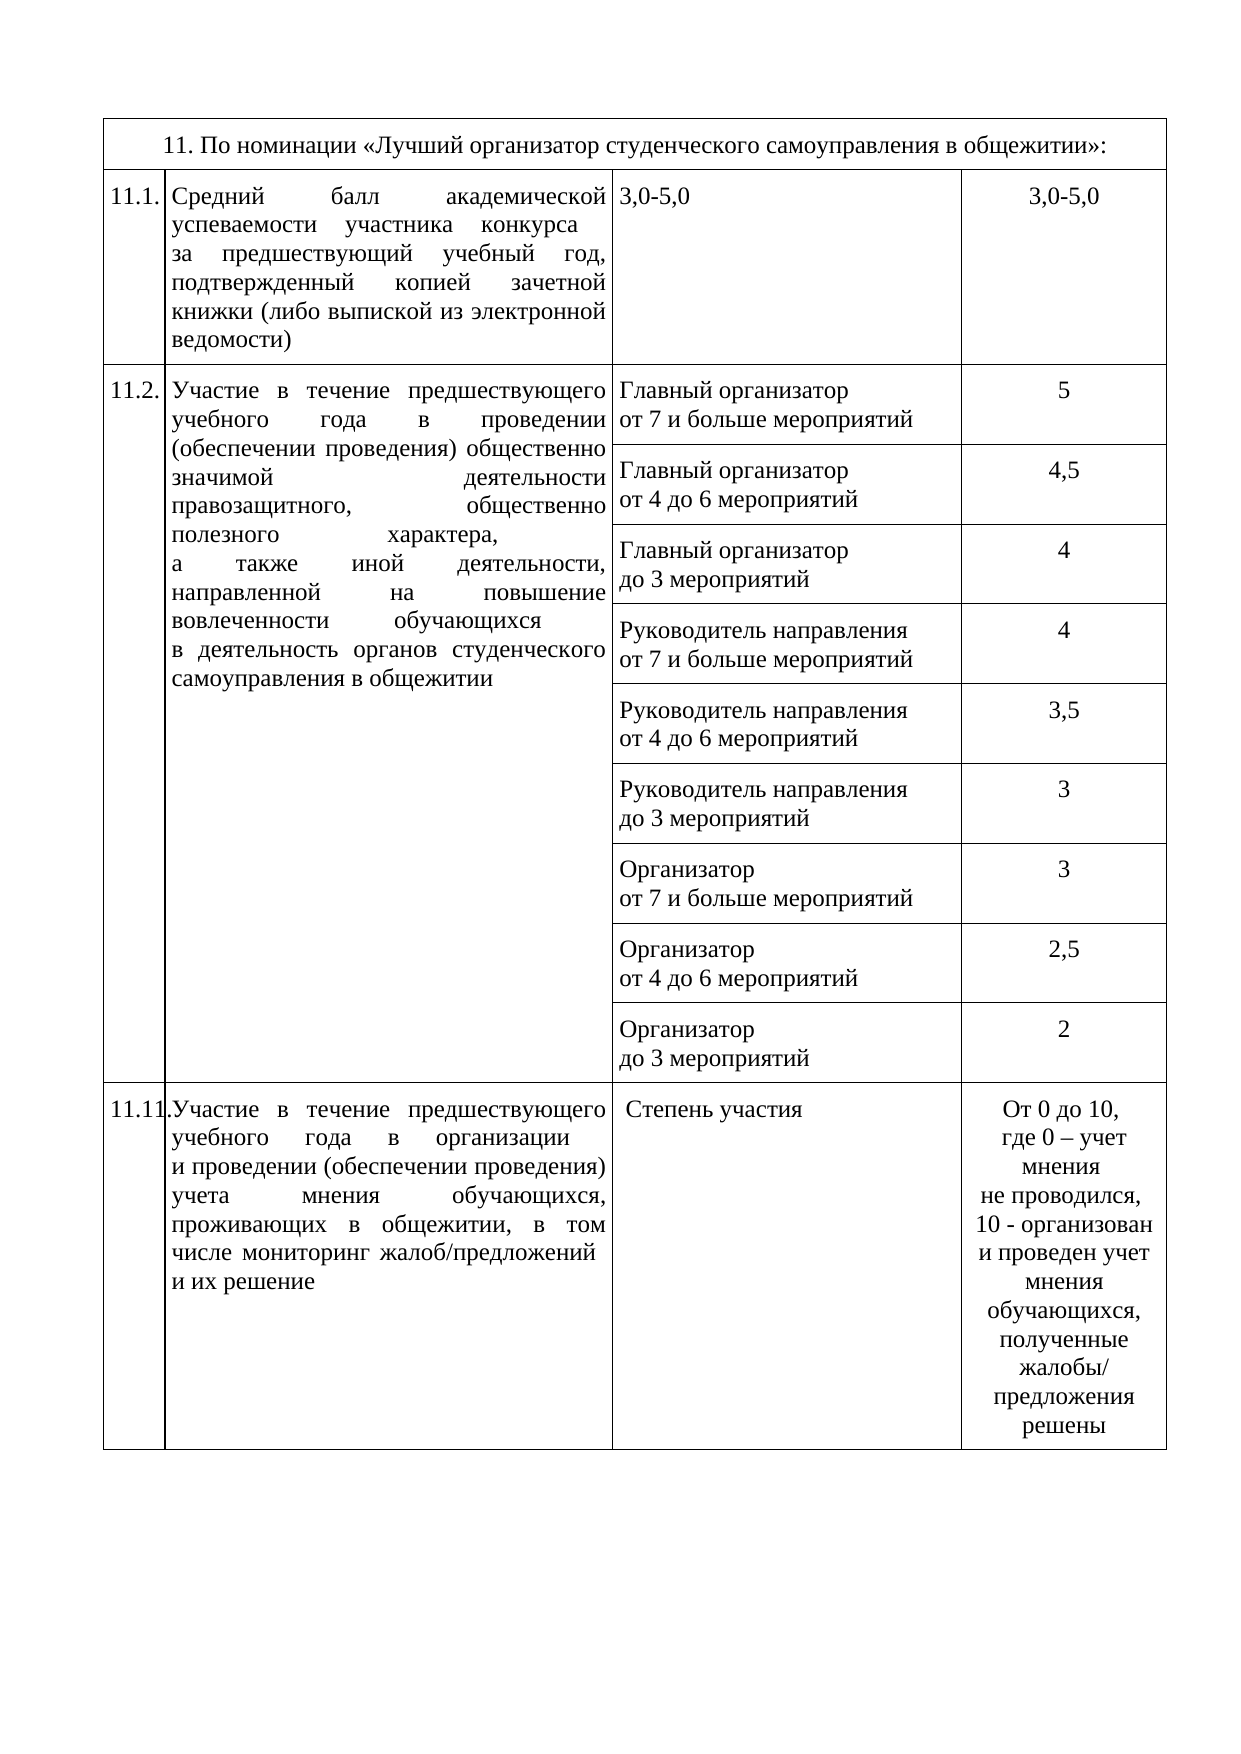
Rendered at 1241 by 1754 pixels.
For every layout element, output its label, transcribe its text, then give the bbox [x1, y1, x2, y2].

table_cell 3,0-5,0 [613, 170, 961, 364]
table_cell Организатор от 7 и больше мероприятий [613, 844, 961, 922]
table_cell Участие в течение предшествующего учебного года в проведении (обеспечении проведения) общественно значимой деятельности правозащитного, общественно полезного характера, а также иной деятельности, направленной на повышение вовлеченности обучающихся в деятельность органов студенческого самоуправления в общежитии [166, 365, 612, 1082]
table_cell 5 [962, 365, 1166, 444]
table_cell 2,5 [962, 924, 1166, 1002]
table_cell Средний балл академической успеваемости участника конкурса за предшествующий учебный год, подтвержденный копией зачетной книжки (либо выпиской из электронной ведомости) [166, 170, 612, 364]
table_cell Руководитель направления от 7 и больше мероприятий [613, 604, 961, 683]
table_cell От 0 до 10, где 0 – учет мнения не проводился, 10 - организован и проведен учет мнения обучающихся, полученные жалобы/ предложения решены [962, 1083, 1166, 1449]
table_cell 4,5 [962, 445, 1166, 523]
table_cell 3,0-5,0 [962, 170, 1166, 364]
table_cell 4 [962, 525, 1166, 603]
table_cell Руководитель направления до 3 мероприятий [613, 764, 961, 843]
table_cell Главный организатор от 4 до 6 мероприятий [613, 445, 961, 523]
table_cell Степень участия [613, 1083, 961, 1449]
table_cell Главный организатор до 3 мероприятий [613, 525, 961, 603]
table_cell 4 [962, 604, 1166, 683]
table_cell 3 [962, 764, 1166, 843]
table_cell Главный организатор от 7 и больше мероприятий [613, 365, 961, 444]
table_cell Организатор от 4 до 6 мероприятий [613, 924, 961, 1002]
table_cell По номинации «Лучший организатор студенческого самоуправления в общежитии»: [104, 119, 1166, 169]
table_cell Организатор до 3 мероприятий [613, 1003, 961, 1082]
table_cell [104, 170, 164, 364]
table_cell 3,5 [962, 684, 1166, 763]
table_cell Участие в течение предшествующего учебного года в организации и проведении (обеспечении проведения) учета мнения обучающихся, проживающих в общежитии, в том числе мониторинг жалоб/предложений и их решение [166, 1083, 612, 1449]
table_cell Руководитель направления от 4 до 6 мероприятий [613, 684, 961, 763]
table_cell 3 [962, 844, 1166, 922]
table_cell [104, 365, 164, 1082]
table_cell [104, 1083, 164, 1449]
table_cell 2 [962, 1003, 1166, 1082]
